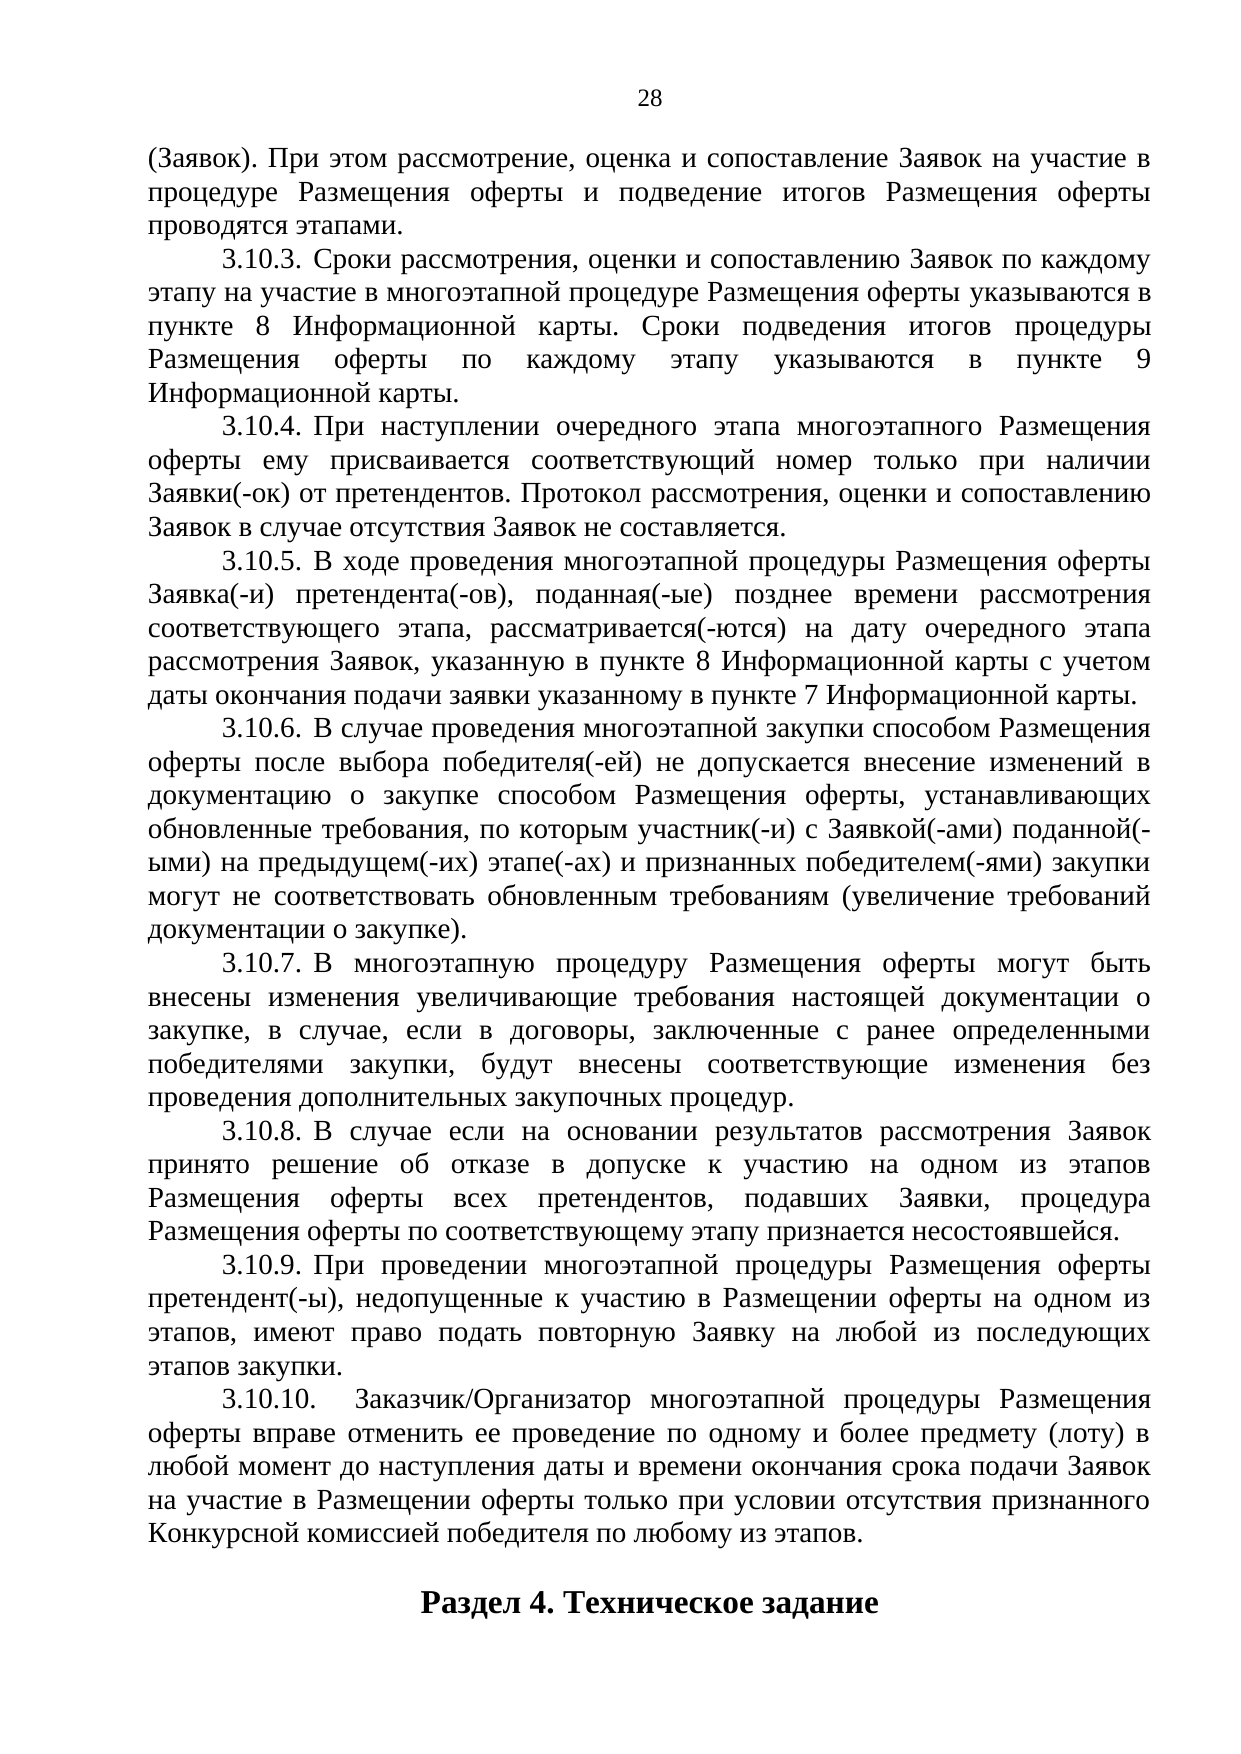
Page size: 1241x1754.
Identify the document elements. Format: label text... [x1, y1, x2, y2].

list Сроки рассмотрения, оценки и сопоставлению Заявок по каждому этапу на участие в многоэтапной процедуре Размещения оферты указываются в пункте 8 Информационной карты. Сроки подведения итогов процедуры Размещения оферты по каждому этапу указываются в пункте 9 Информационной карты. [148, 241, 1152, 408]
text Раздел 4. Техническое задание [148, 1582, 1152, 1621]
list При наступлении очередного этапа многоэтапного Размещения оферты ему присваивается соответствующий номер только при наличии Заявки(-ок) от претендентов. Протокол рассмотрения, оценки и сопоставлению Заявок в случае отсутствия Заявок не составляется. [148, 408, 1152, 543]
list Заказчик/Организатор многоэтапной процедуры Размещения оферты вправе отменить ее проведение по одному и более предмету (лоту) в любой момент до наступления даты и времени окончания срока подачи Заявок на участие в Размещении оферты только при условии отсутствия признанного Конкурсной комиссией победителя по любому из этапов. [148, 1381, 1152, 1549]
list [148, 140, 1152, 241]
list В случае если на основании результатов рассмотрения Заявок принято решение об отказе в допуске к участию на одном из этапов Размещения оферты всех претендентов, подавших Заявки, процедура Размещения оферты по соответствующему этапу признается несостоявшейся. [148, 1113, 1152, 1247]
list При проведении многоэтапной процедуры Размещения оферты претендент(-ы), недопущенные к участию в Размещении оферты на одном из этапов, имеют право подать повторную Заявку на любой из последующих этапов закупки. [148, 1247, 1152, 1381]
list В многоэтапную процедуру Размещения оферты могут быть внесены изменения увеличивающие требования настоящей документации о закупке, в случае, если в договоры, заключенные с ранее определенными победителями закупки, будут внесены соответствующие изменения без проведения дополнительных закупочных процедур. [148, 945, 1152, 1113]
list В ходе проведения многоэтапной процедуры Размещения оферты Заявка(-и) претендента(-ов), поданная(-ые) позднее времени рассмотрения соответствующего этапа, рассматривается(-ются) на дату очередного этапа рассмотрения Заявок, указанную в пункте 8 Информационной карты с учетом даты окончания подачи заявки указанному в пункте 7 Информационной карты. [148, 543, 1152, 710]
list В случае проведения многоэтапной закупки способом Размещения оферты после выбора победителя(-ей) не допускается внесение изменений в документацию о закупке способом Размещения оферты, устанавливающих обновленные требования, по которым участник(-и) с Заявкой(-ами) поданной(-ыми) на предыдущем(-их) этапе(-ах) и признанных победителем(-ями) закупки могут не соответствовать обновленным требованиям (увеличение требований документации о закупке). [148, 710, 1152, 945]
